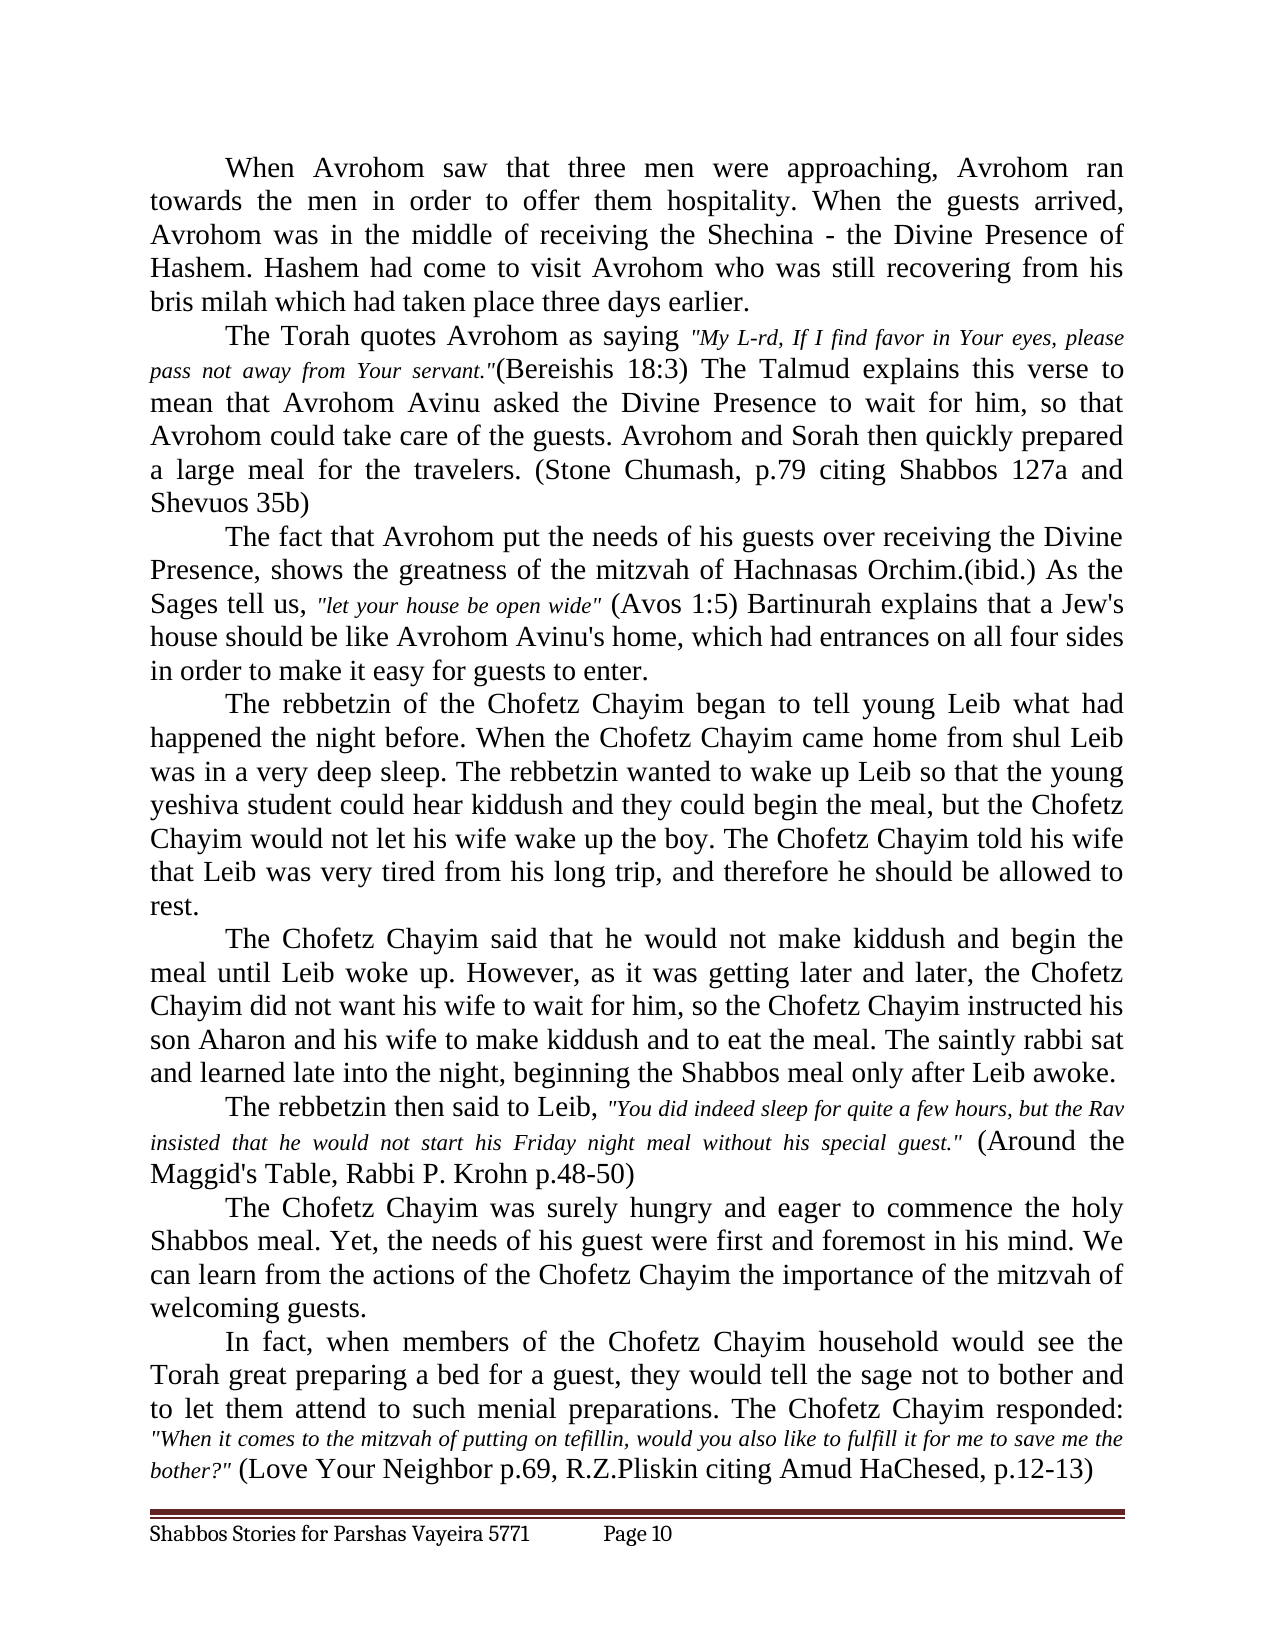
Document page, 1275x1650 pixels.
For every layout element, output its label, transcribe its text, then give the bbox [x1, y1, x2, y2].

text In fact, when members of the Chofetz Chayim household would see the Torah great preparing a bed for a guest, they would tell the sage not to bother and to let them attend to such menial preparations. The Chofetz Chayim responded: "When it comes to the mitzvah of putting on tefillin, would you also like to fulfill it for me to save me the bother?" (Love Your Neighbor p.69, R.Z.Pliskin citing Amud HaChesed, p.12-13) [150, 1324, 1125, 1484]
text The Chofetz Chayim was surely hungry and eager to commence the holy Shabbos meal. Yet, the needs of his guest were first and foremost in his mind. We can learn from the actions of the Chofetz Chayim the importance of the mitzvah of welcoming guests. [150, 1190, 1125, 1324]
text The fact that Avrohom put the needs of his guests over receiving the Divine Presence, shows the greatness of the mitzvah of Hachnasas Orchim.(ibid.) As the Sages tell us, "let your house be open wide" (Avos 1:5) Bartinurah explains that a Jew's house should be like Avrohom Avinu's home, which had entrances on all four sides in order to make it easy for guests to enter. [150, 519, 1125, 687]
text When Avrohom saw that three men were approaching, Avrohom ran towards the men in order to offer them hospitality. When the guests arrived, Avrohom was in the middle of receiving the Shechina - the Divine Presence of Hashem. Hashem had come to visit Avrohom who was still recovering from his bris milah which had taken place three days earlier. [150, 150, 1125, 318]
text The Chofetz Chayim said that he would not make kiddush and begin the meal until Leib woke up. However, as it was getting later and later, the Chofetz Chayim did not want his wife to wait for him, so the Chofetz Chayim instructed his son Aharon and his wife to make kiddush and to eat the meal. The saintly rabbi sat and learned late into the night, beginning the Shabbos meal only after Leib awoke. The rebbetzin then said to Leib, "You did indeed sleep for quite a few hours, but the Rav insisted that he would not start his Friday night meal without his special guest." (Around the Maggid's Table, Rabbi P. Krohn p.48-50) [150, 921, 1125, 1190]
text The rebbetzin of the Chofetz Chayim began to tell young Leib what had happened the night before. When the Chofetz Chayim came home from shul Leib was in a very deep sleep. The rebbetzin wanted to wake up Leib so that the young yeshiva student could hear kiddush and they could begin the meal, but the Chofetz Chayim would not let his wife wake up the boy. The Chofetz Chayim told his wife that Leib was very tired from his long trip, and therefore he should be allowed to rest. [150, 687, 1125, 921]
text The Torah quotes Avrohom as saying "My L-rd, If I find favor in Your eyes, please pass not away from Your servant."(Bereishis 18:3) The Talmud explains this verse to mean that Avrohom Avinu asked the Divine Presence to wait for him, so that Avrohom could take care of the guests. Avrohom and Sorah then quickly prepared a large meal for the travelers. (Stone Chumash, p.79 citing Shabbos 127a and Shevuos 35b) [150, 318, 1125, 519]
